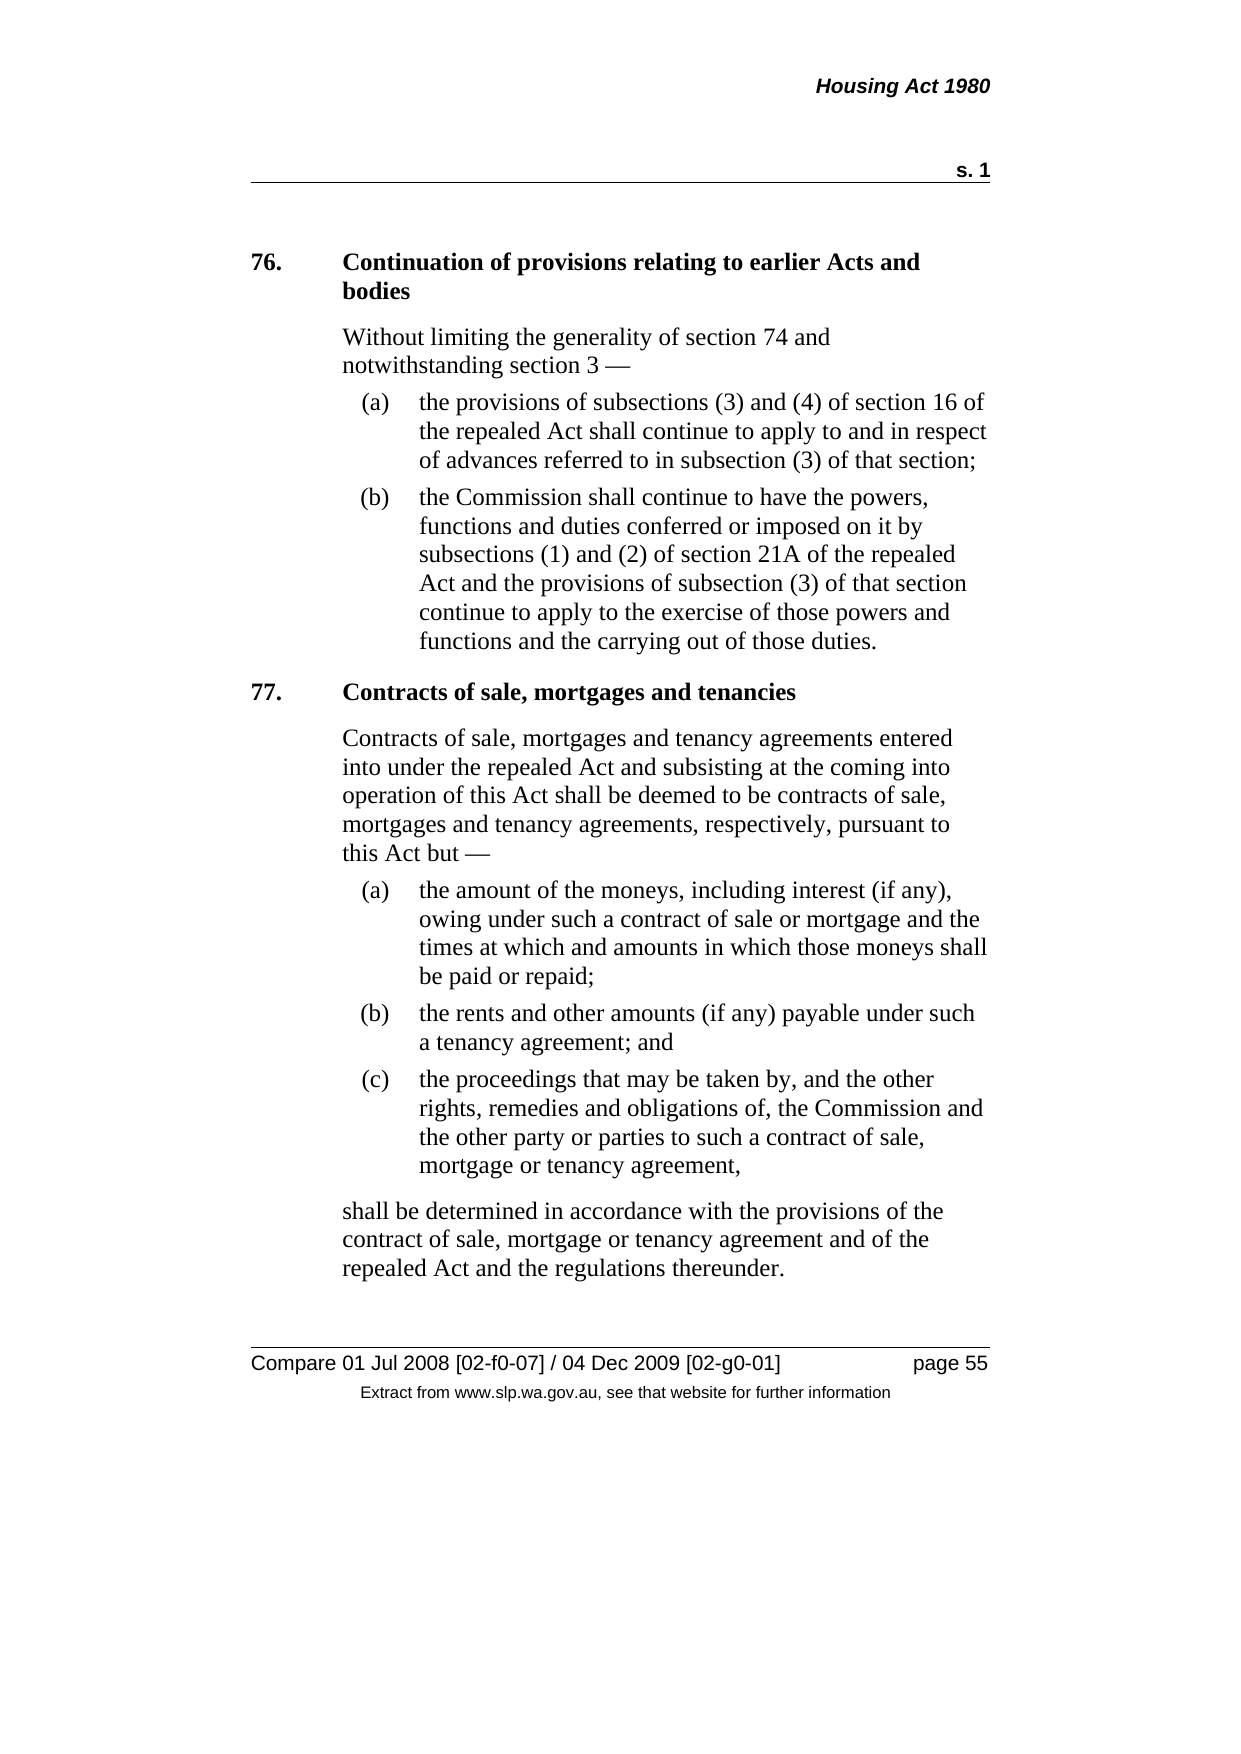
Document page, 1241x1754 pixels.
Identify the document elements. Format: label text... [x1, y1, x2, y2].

text (b) the Commission shall continue to have the powers, functions and duties conferred or imposed on it by subsections (1) and (2) of section 21A of the repealed Act and the provisions of subsection (3) of that section continue to apply to the exercise of those powers and functions and the carrying out of those duties. [251, 482, 990, 654]
text (a) the provisions of subsections (3) and (4) of section 16 of the repealed Act shall continue to apply to and in respect of advances referred to in subsection (3) of that section; [251, 387, 990, 474]
text Contracts of sale, mortgages and tenancy agreements entered into under the repealed Act and subsisting at the coming into operation of this Act shall be deemed to be contracts of sale, mortgages and tenancy agreements, respectively, pursuant to this Act but — [251, 723, 990, 867]
text (c) the proceedings that may be taken by, and the other rights, remedies and obligations of, the Commission and the other party or parties to such a contract of sale, mortgage or tenancy agreement, [251, 1064, 990, 1179]
text shall be determined in accordance with the provisions of the contract of sale, mortgage or tenancy agreement and of the repealed Act and the regulations thereunder. [251, 1196, 990, 1282]
text (a) the amount of the moneys, including interest (if any), owing under such a contract of sale or mortgage and the times at which and amounts in which those moneys shall be paid or repaid; [251, 875, 990, 990]
subtitle 77. Contracts of sale, mortgages and tenancies [251, 677, 990, 706]
subtitle 76. Continuation of provisions relating to earlier Acts and bodies [251, 247, 990, 305]
text Without limiting the generality of section 74 and notwithstanding section 3 — [251, 322, 990, 379]
text (b) the rents and other amounts (if any) payable under such a tenancy agreement; and [251, 998, 990, 1056]
